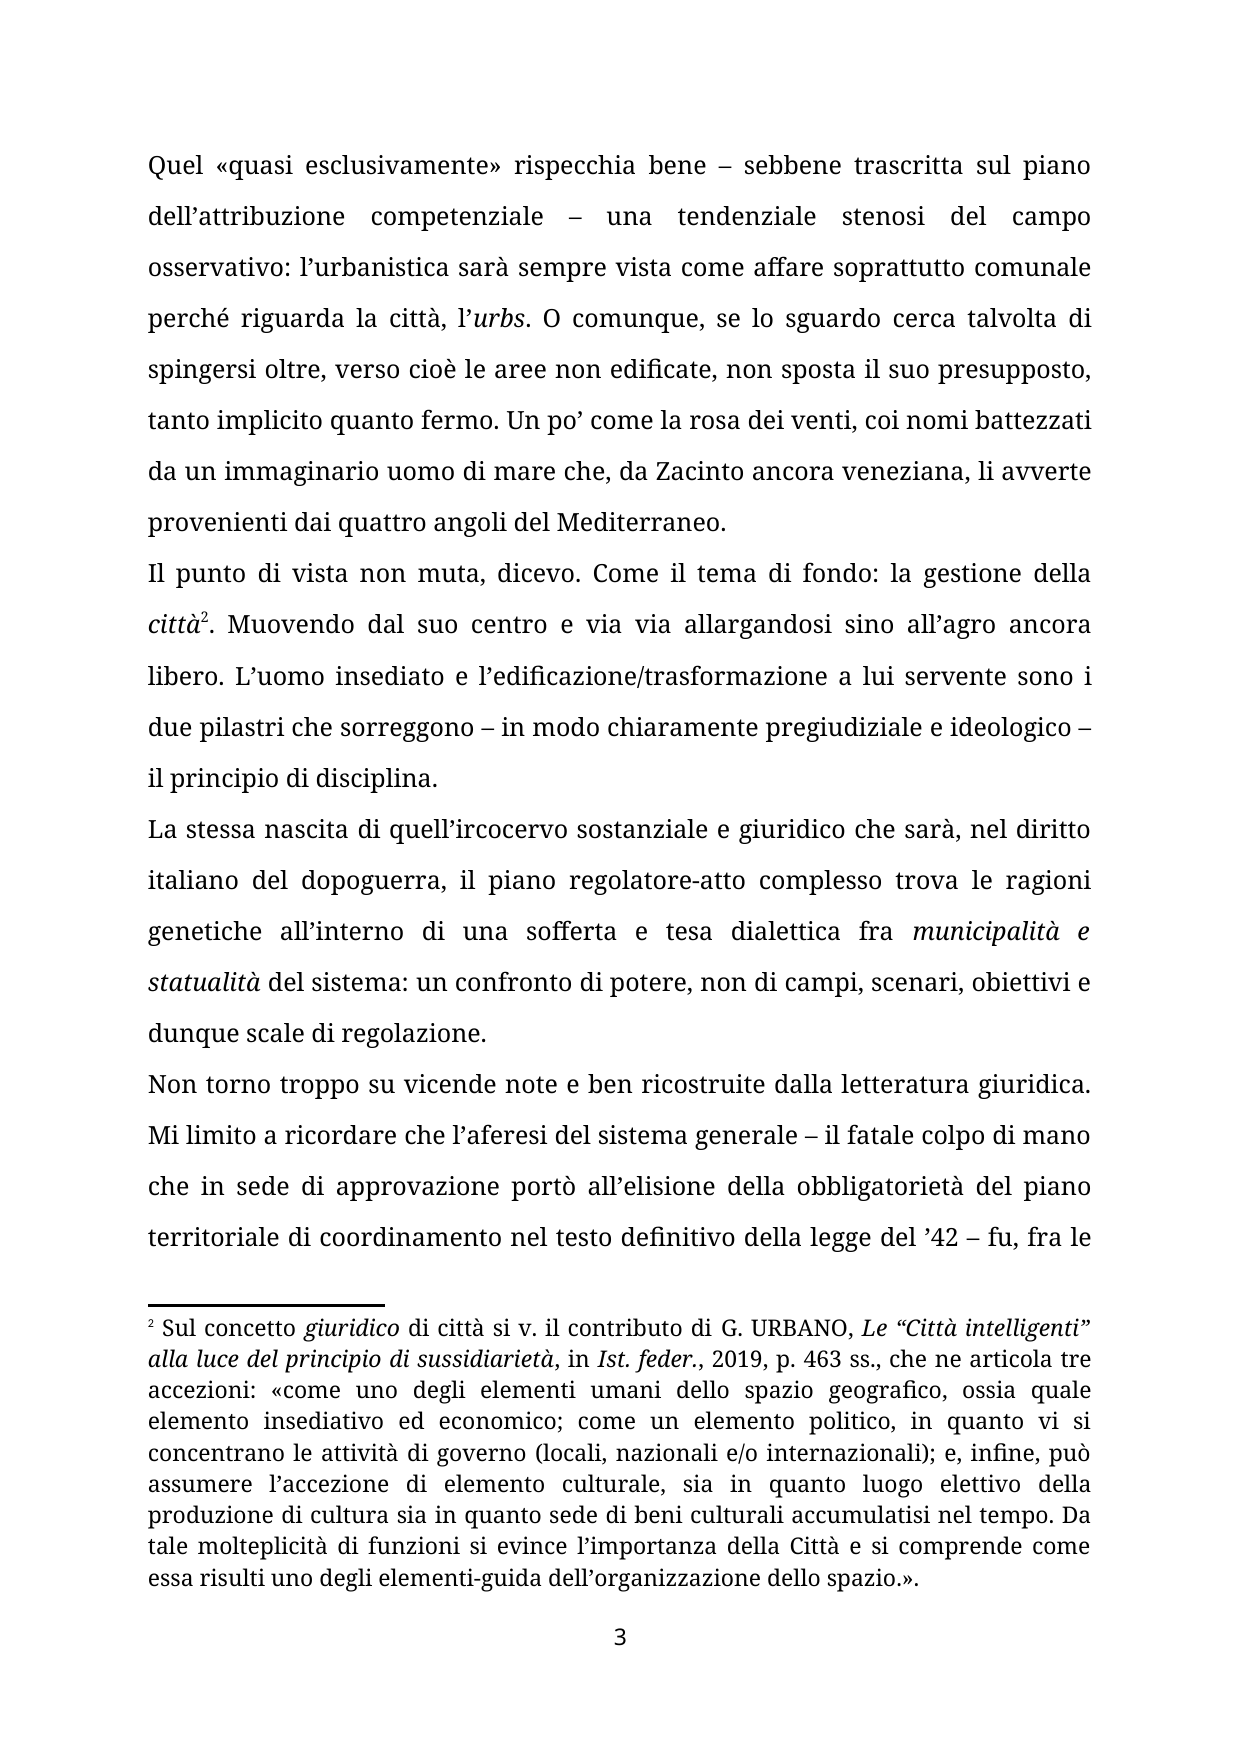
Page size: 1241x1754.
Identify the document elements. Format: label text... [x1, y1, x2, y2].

text Il punto di vista non muta, dicevo. Come il tema di fondo: la gestione della città. Muovendo dal suo centro e via via allargandosi sino all’agro ancora libero. L’uomo insediato e l’edificazione/trasformazione a lui servente sono i due pilastri che sorreggono – in modo chiaramente pregiudiziale e ideologico – il principio di disciplina. [148, 556, 1092, 794]
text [148, 1066, 1092, 1254]
text Quel «quasi esclusivamente» rispecchia bene – sebbene trascritta sul piano dell’attribuzione competenziale – una tendenziale stenosi del campo osservativo: l’urbanistica sarà sempre vista come affare soprattutto comunale perché riguarda la città, l’urbs. O comunque, se lo sguardo cerca talvolta di spingersi oltre, verso cioè le aree non edificate, non sposta il suo presupposto, tanto implicito quanto fermo. Un po’ come la rosa dei venti, coi nomi battezzati da un immaginario uomo di mare che, da Zacinto ancora veneziana, li avverte provenienti dai quattro angoli del Mediterraneo. [148, 148, 1092, 539]
text La stessa nascita di quell’ircocervo sostanziale e giuridico che sarà, nel diritto italiano del dopoguerra, il piano regolatore-atto complesso trova le ragioni genetiche all’interno di una sofferta e tesa dialettica fra municipalità e statualità del sistema: un confronto di potere, non di campi, scenari, obiettivi e dunque scale di regolazione. [148, 811, 1092, 1049]
